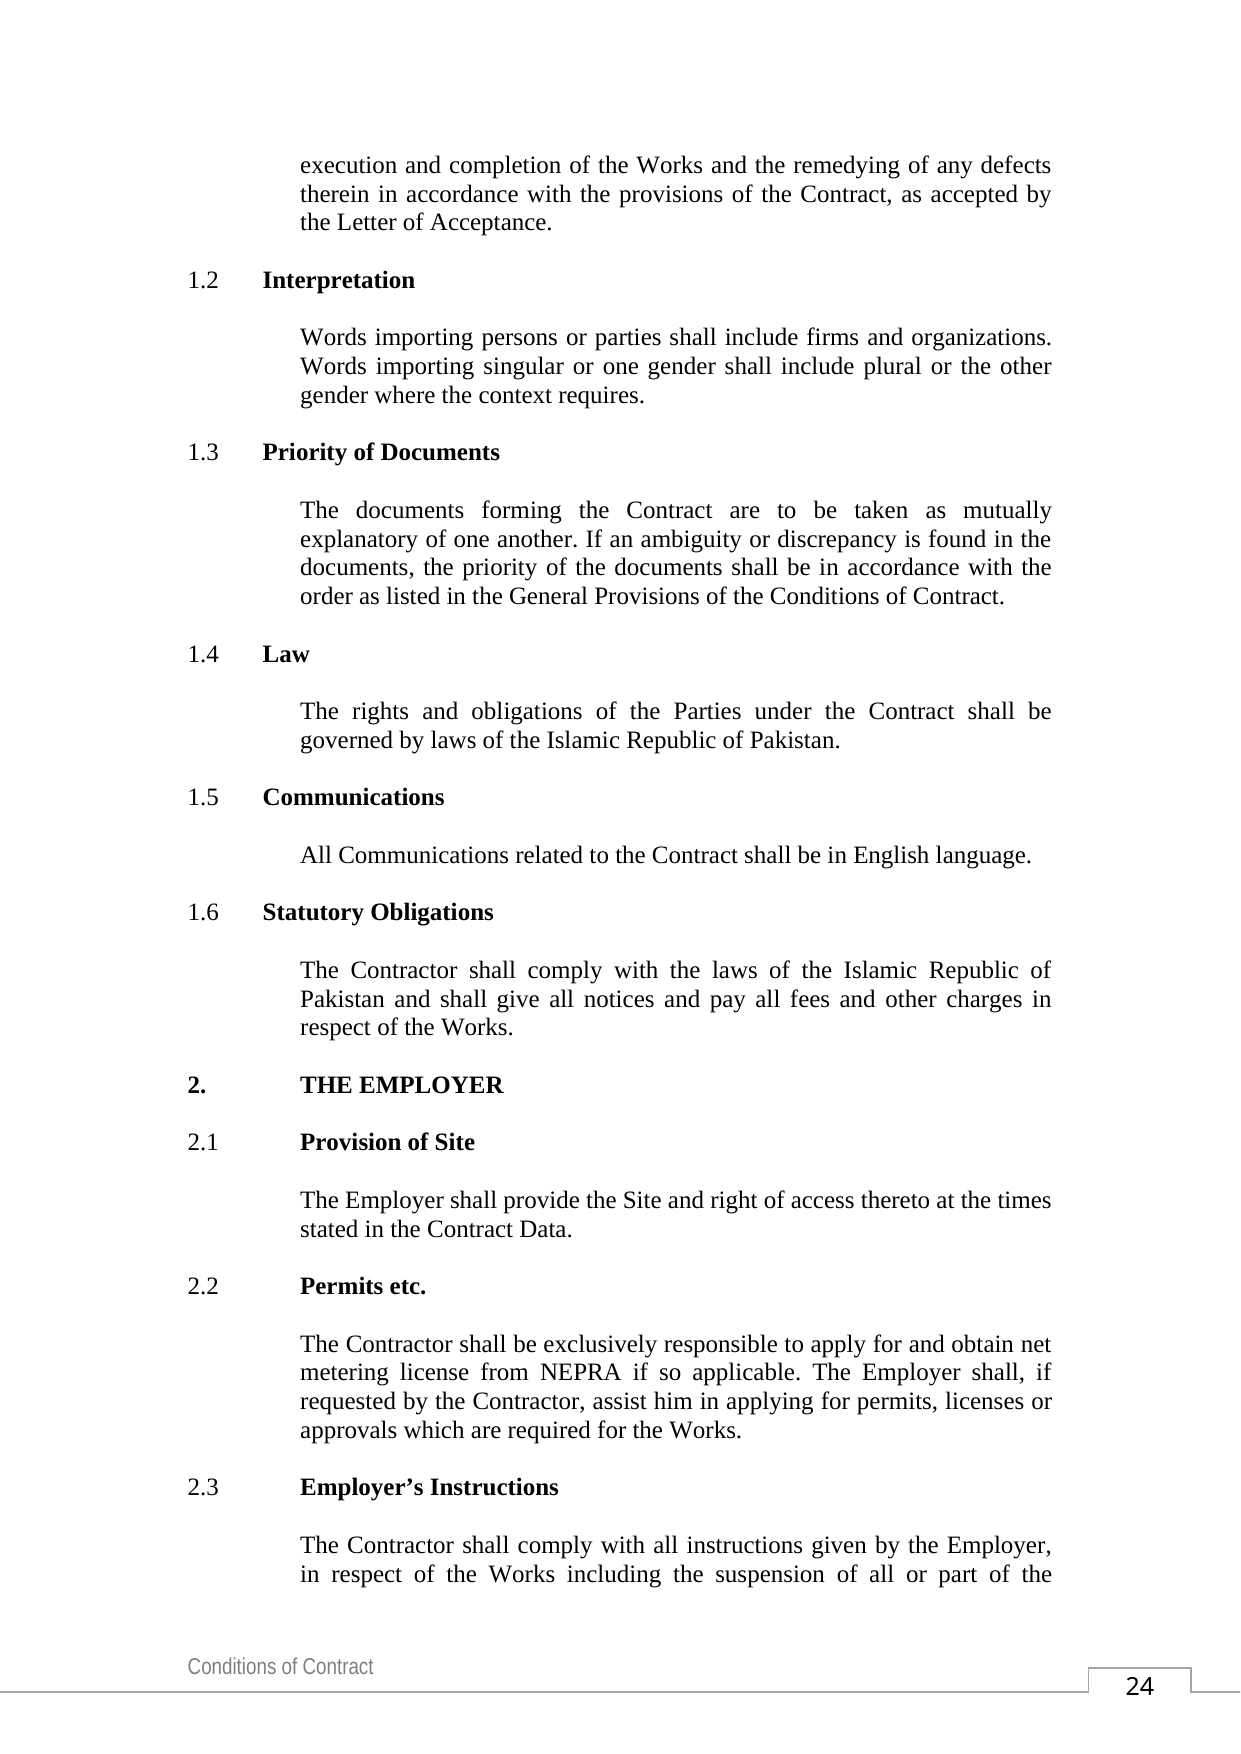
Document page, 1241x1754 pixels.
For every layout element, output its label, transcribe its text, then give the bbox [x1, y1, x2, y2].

subtitle 2. THE EMPLOYER [187, 1070, 1053, 1099]
text 1.6 Statutory Obligations [187, 897, 1053, 926]
text The Contractor shall comply with the laws of the Islamic Republic of Pakistan and shall give all notices and pay all fees and other charges in respect of the Works. [187, 955, 1053, 1041]
text 2.3 Employer’s Instructions [187, 1472, 1053, 1501]
text 2.2 Permits etc. [187, 1271, 1053, 1300]
text The Employer shall provide the Site and right of access thereto at the times stated in the Contract Data. [187, 1185, 1053, 1242]
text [187, 1530, 1053, 1587]
text The Contractor shall be exclusively responsible to apply for and obtain net metering license from NEPRA if so applicable. The Employer shall, if requested by the Contractor, assist him in applying for permits, licenses or approvals which are required for the Works. [187, 1329, 1053, 1444]
text Words importing persons or parties shall include firms and organizations. Words importing singular or one gender shall include plural or the other gender where the context requires. [187, 322, 1053, 409]
text 2.1 Provision of Site [187, 1127, 1053, 1156]
text 1.2 Interpretation [187, 265, 1053, 294]
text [187, 150, 1053, 236]
text The rights and obligations of the Parties under the Contract shall be governed by laws of the Islamic Republic of Pakistan. [187, 696, 1053, 754]
text The documents forming the Contract are to be taken as mutually explanatory of one another. If an ambiguity or discrepancy is found in the documents, the priority of the documents shall be in accordance with the order as listed in the General Provisions of the Conditions of Contract. [187, 495, 1053, 610]
text 1.4 Law [187, 639, 1053, 667]
text 1.5 Communications [187, 782, 1053, 811]
text All Communications related to the Contract shall be in English language. [187, 840, 1053, 869]
text 1.3 Priority of Documents [187, 437, 1053, 466]
